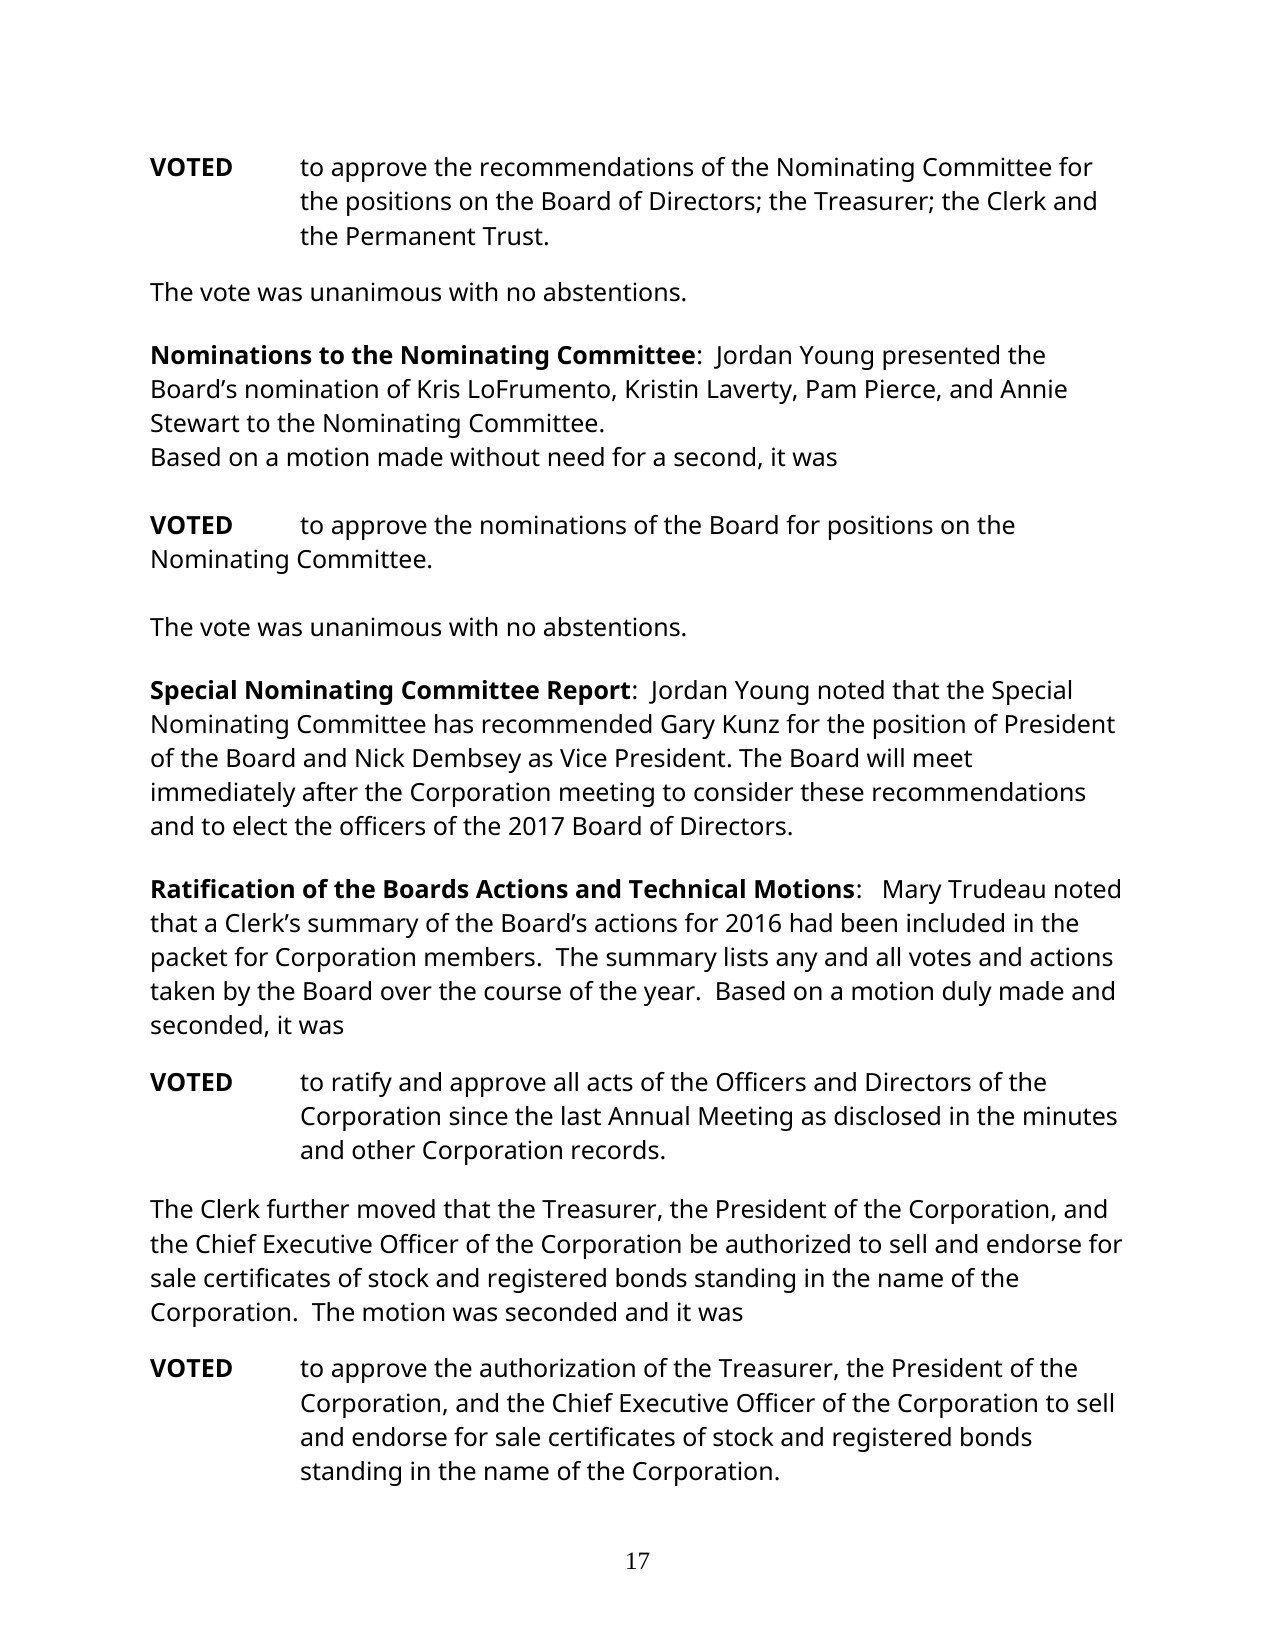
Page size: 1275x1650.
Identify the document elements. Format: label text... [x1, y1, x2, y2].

text The Clerk further moved that the Treasurer, the President of the Corporation, and the Chief Executive Officer of the Corporation be authorized to sell and endorse for sale certificates of stock and registered bonds standing in the name of the Corporation. The motion was seconded and it was [150, 1192, 1125, 1328]
text VOTED to ratify and approve all acts of the Officers and Directors of the Corporation since the last Annual Meeting as disclosed in the minutes and other Corporation records. [150, 1064, 1125, 1167]
text The vote was unanimous with no abstentions. [150, 610, 1125, 644]
text The vote was unanimous with no abstentions. [150, 275, 1125, 309]
text VOTED to approve the nominations of the Board for positions on the Nominating Committee. [150, 508, 1125, 576]
text VOTED to approve the authorization of the Treasurer, the President of the Corporation, and the Chief Executive Officer of the Corporation to sell and endorse for sale certificates of stock and registered bonds standing in the name of the Corporation. [150, 1351, 1125, 1487]
text Nominations to the Nominating Committee: Jordan Young presented the Board’s nomination of Kris LoFrumento, Kristin Laverty, Pam Pierce, and Annie Stewart to the Nominating Committee. [150, 337, 1125, 439]
text Ratification of the Boards Actions and Technical Motions: Mary Trudeau noted that a Clerk’s summary of the Board’s actions for 2016 had been included in the packet for Corporation members. The summary lists any and all votes and actions taken by the Board over the course of the year. Based on a motion duly made and seconded, it was [150, 871, 1125, 1042]
text VOTED to approve the recommendations of the Nominating Committee for the positions on the Board of Directors; the Treasurer; the Clerk and the Permanent Trust. [150, 150, 1125, 252]
text Based on a motion made without need for a second, it was [150, 439, 1125, 474]
text Special Nominating Committee Report: Jordan Young noted that the Special Nominating Committee has recommended Gary Kunz for the position of President of the Board and Nick Dembsey as Vice President. The Board will meet immediately after the Corporation meeting to consider these recommendations and to elect the officers of the 2017 Board of Directors. [150, 673, 1125, 843]
